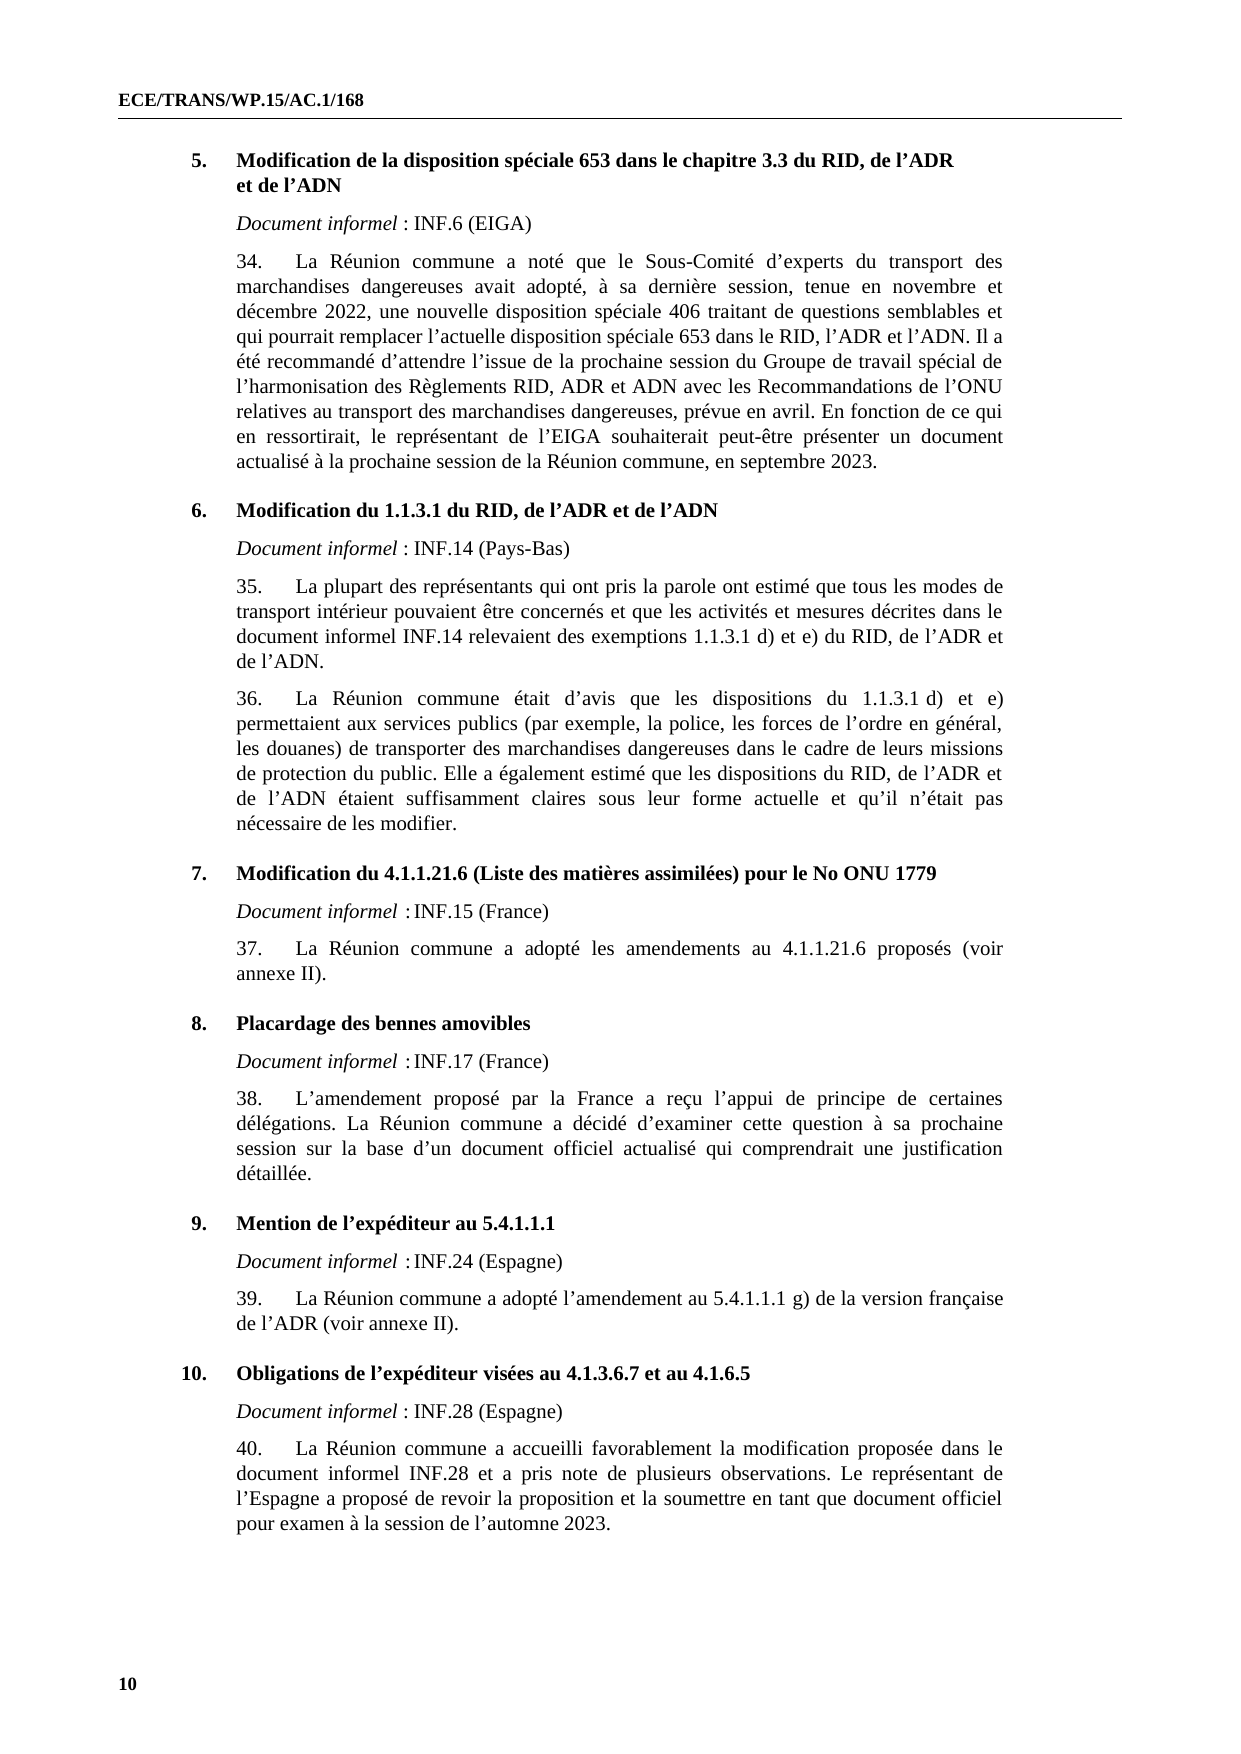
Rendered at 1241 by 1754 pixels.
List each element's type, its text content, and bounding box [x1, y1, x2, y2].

text Document informel : INF.15 (France) [236, 898, 1004, 923]
text Document informel : INF.6 (EIGA) [236, 210, 1004, 235]
text 39. La Réunion commune a adopté l’amendement au 5.4.1.1.1 g) de la version française de l’ADR (voir annexe II). [236, 1285, 1004, 1335]
text 35. La plupart des représentants qui ont pris la parole ont estimé que tous les modes de transport intérieur pouvaient être concernés et que les activités et mesures décrites dans le document informel INF.14 relevaient des exemptions 1.1.3.1 d) et e) du RID, de l’ADR et de l’ADN. [236, 573, 1004, 673]
text 34. La Réunion commune a noté que le Sous-Comité d’experts du transport des marchandises dangereuses avait adopté, à sa dernière session, tenue en novembre et décembre 2022, une nouvelle disposition spéciale 406 traitant de questions semblables et qui pourrait remplacer l’actuelle disposition spéciale 653 dans le RID, l’ADR et l’ADN. Il a été recommandé d’attendre l’issue de la prochaine session du Groupe de travail spécial de l’harmonisation des Règlements RID, ADR et ADN avec les Recommandations de l’ONU relatives au transport des marchandises dangereuses, prévue en avril. En fonction de ce qui en ressortirait, le représentant de l’EIGA souhaiterait peut-être présenter un document actualisé à la prochaine session de la Réunion commune, en septembre 2023. [236, 248, 1004, 473]
text 36. La Réunion commune était d’avis que les dispositions du 1.1.3.1 d) et e) permettaient aux services publics (par exemple, la police, les forces de l’ordre en général, les douanes) de transporter des marchandises dangereuses dans le cadre de leurs missions de protection du public. Elle a également estimé que les dispositions du RID, de l’ADR et de l’ADN étaient suffisamment claires sous leur forme actuelle et qu’il n’était pas nécessaire de les modifier. [236, 685, 1004, 835]
text 10. Obligations de l’expéditeur visées au 4.1.3.6.7 et au 4.1.6.5 [118, 1360, 1004, 1385]
text Document informel : INF.14 (Pays-Bas) [236, 535, 1004, 560]
text 37. La Réunion commune a adopté les amendements au 4.1.1.21.6 proposés (voir annexe II). [236, 935, 1004, 985]
text 5. Modification de la disposition spéciale 653 dans le chapitre 3.3 du RID, de l’ADR et de l’ADN [118, 148, 1004, 198]
text 7. Modification du 4.1.1.21.6 (Liste des matières assimilées) pour le No ONU 1779 [118, 860, 1004, 885]
text Document informel : INF.17 (France) [236, 1048, 1004, 1073]
text 6. Modification du 1.1.3.1 du RID, de l’ADR et de l’ADN [118, 498, 1004, 523]
text Document informel : INF.28 (Espagne) [236, 1398, 1004, 1423]
text 40. La Réunion commune a accueilli favorablement la modification proposée dans le document informel INF.28 et a pris note de plusieurs observations. Le représentant de l’Espagne a proposé de revoir la proposition et la soumettre en tant que document officiel pour examen à la session de l’automne 2023. [236, 1435, 1004, 1535]
text 9. Mention de l’expéditeur au 5.4.1.1.1 [118, 1210, 1004, 1235]
text 8. Placardage des bennes amovibles [118, 1010, 1004, 1035]
text Document informel : INF.24 (Espagne) [236, 1248, 1004, 1273]
text 38. L’amendement proposé par la France a reçu l’appui de principe de certaines délégations. La Réunion commune a décidé d’examiner cette question à sa prochaine session sur la base d’un document officiel actualisé qui comprendrait une justification détaillée. [236, 1085, 1004, 1185]
